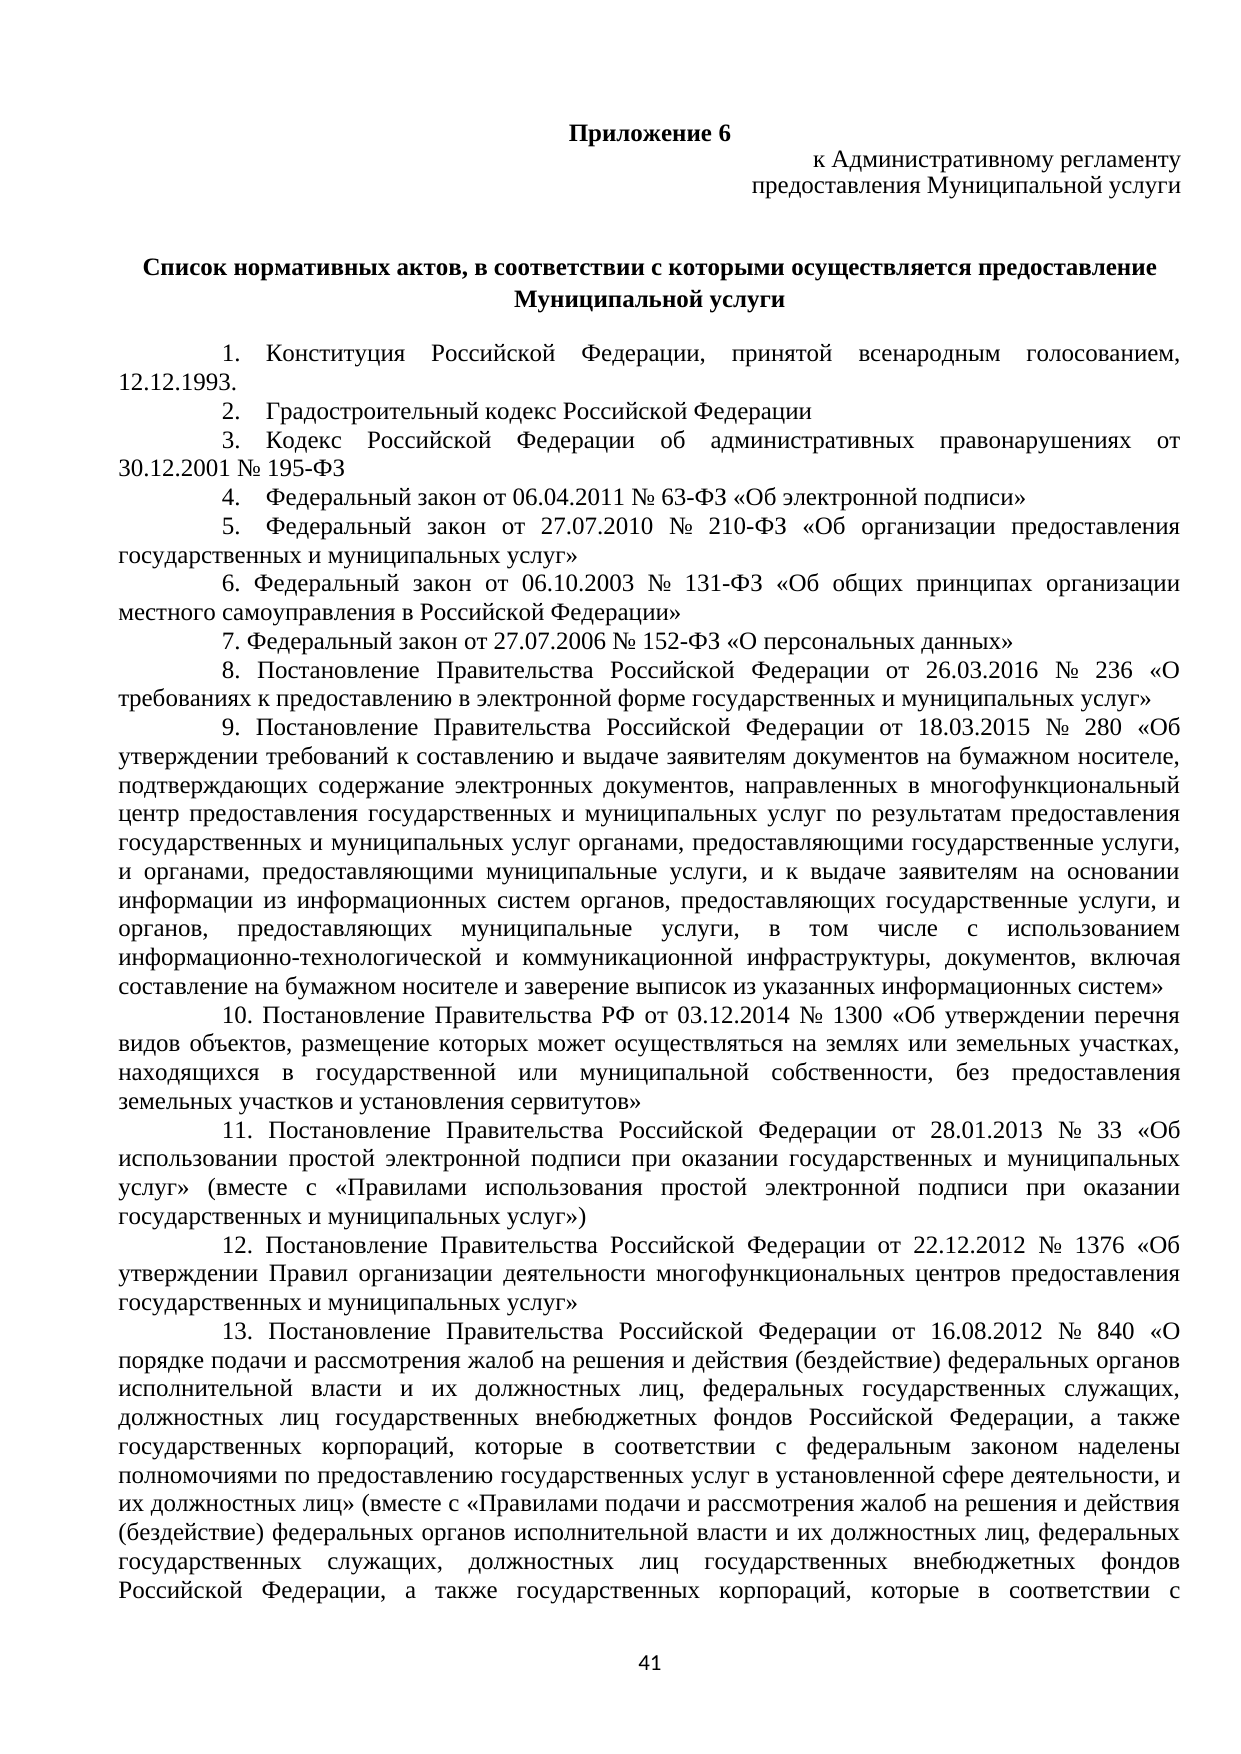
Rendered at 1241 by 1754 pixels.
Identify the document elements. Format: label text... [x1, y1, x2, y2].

subtitle предоставления Муниципальной услуги [118, 173, 1181, 198]
list Федеральный закон от 27.07.2010 № 210-ФЗ «Об организации предоставления государственных и муниципальных услуг» [118, 511, 1181, 568]
text Приложение 6 [118, 118, 1181, 147]
list Кодекс Российской Федерации об административных правонарушениях от 30.12.2001 № 195-ФЗ [118, 425, 1181, 482]
text 7. Федеральный закон от 27.07.2006 № 152-ФЗ «О персональных данных» [118, 626, 1181, 655]
text 8. Постановление Правительства Российской Федерации от 26.03.2016 № 236 «О требованиях к предоставлению в электронной форме государственных и муниципальных услуг» [118, 655, 1181, 712]
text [118, 1316, 1181, 1603]
text 10. Постановление Правительства РФ от 03.12.2014 № 1300 «Об утверждении перечня видов объектов, размещение которых может осуществляться на землях или земельных участках, находящихся в государственной или муниципальной собственности, без предоставления земельных участков и установления сервитутов» [118, 1000, 1181, 1115]
list Федеральный закон от 06.04.2011 № 63-ФЗ «Об электронной подписи» [118, 482, 1181, 511]
text Список нормативных актов, в соответствии с которыми осуществляется предоставление Муниципальной услуги [118, 252, 1181, 313]
text 11. Постановление Правительства Российской Федерации от 28.01.2013 № 33 «Об использовании простой электронной подписи при оказании государственных и муниципальных услуг» (вместе с «Правилами использования простой электронной подписи при оказании государственных и муниципальных услуг») [118, 1115, 1181, 1230]
text 12. Постановление Правительства Российской Федерации от 22.12.2012 № 1376 «Об утверждении Правил организации деятельности многофункциональных центров предоставления государственных и муниципальных услуг» [118, 1230, 1181, 1316]
text 6. Федеральный закон от 06.10.2003 № 131-ФЗ «Об общих принципах организации местного самоуправления в Российской Федерации» [118, 568, 1181, 626]
text 9. Постановление Правительства Российской Федерации от 18.03.2015 № 280 «Об утверждении требований к составлению и выдаче заявителям документов на бумажном носителе, подтверждающих содержание электронных документов, направленных в многофункциональный центр предоставления государственных и муниципальных услуг по результатам предоставления государственных и муниципальных услуг органами, предоставляющими государственные услуги, и органами, предоставляющими муниципальные услуги, и к выдаче заявителям на основании информации из информационных систем органов, предоставляющих государственные услуги, и органов, предоставляющих муниципальные услуги, в том числе с использованием информационно-технологической и коммуникационной инфраструктуры, документов, включая составление на бумажном носителе и заверение выписок из указанных информационных систем» [118, 712, 1181, 1000]
list Градостроительный кодекс Российской Федерации [118, 396, 1181, 425]
list Конституция Российской Федерации, принятой всенародным голосованием, 12.12.1993. [118, 338, 1181, 396]
subtitle к Административному регламенту [118, 147, 1181, 173]
